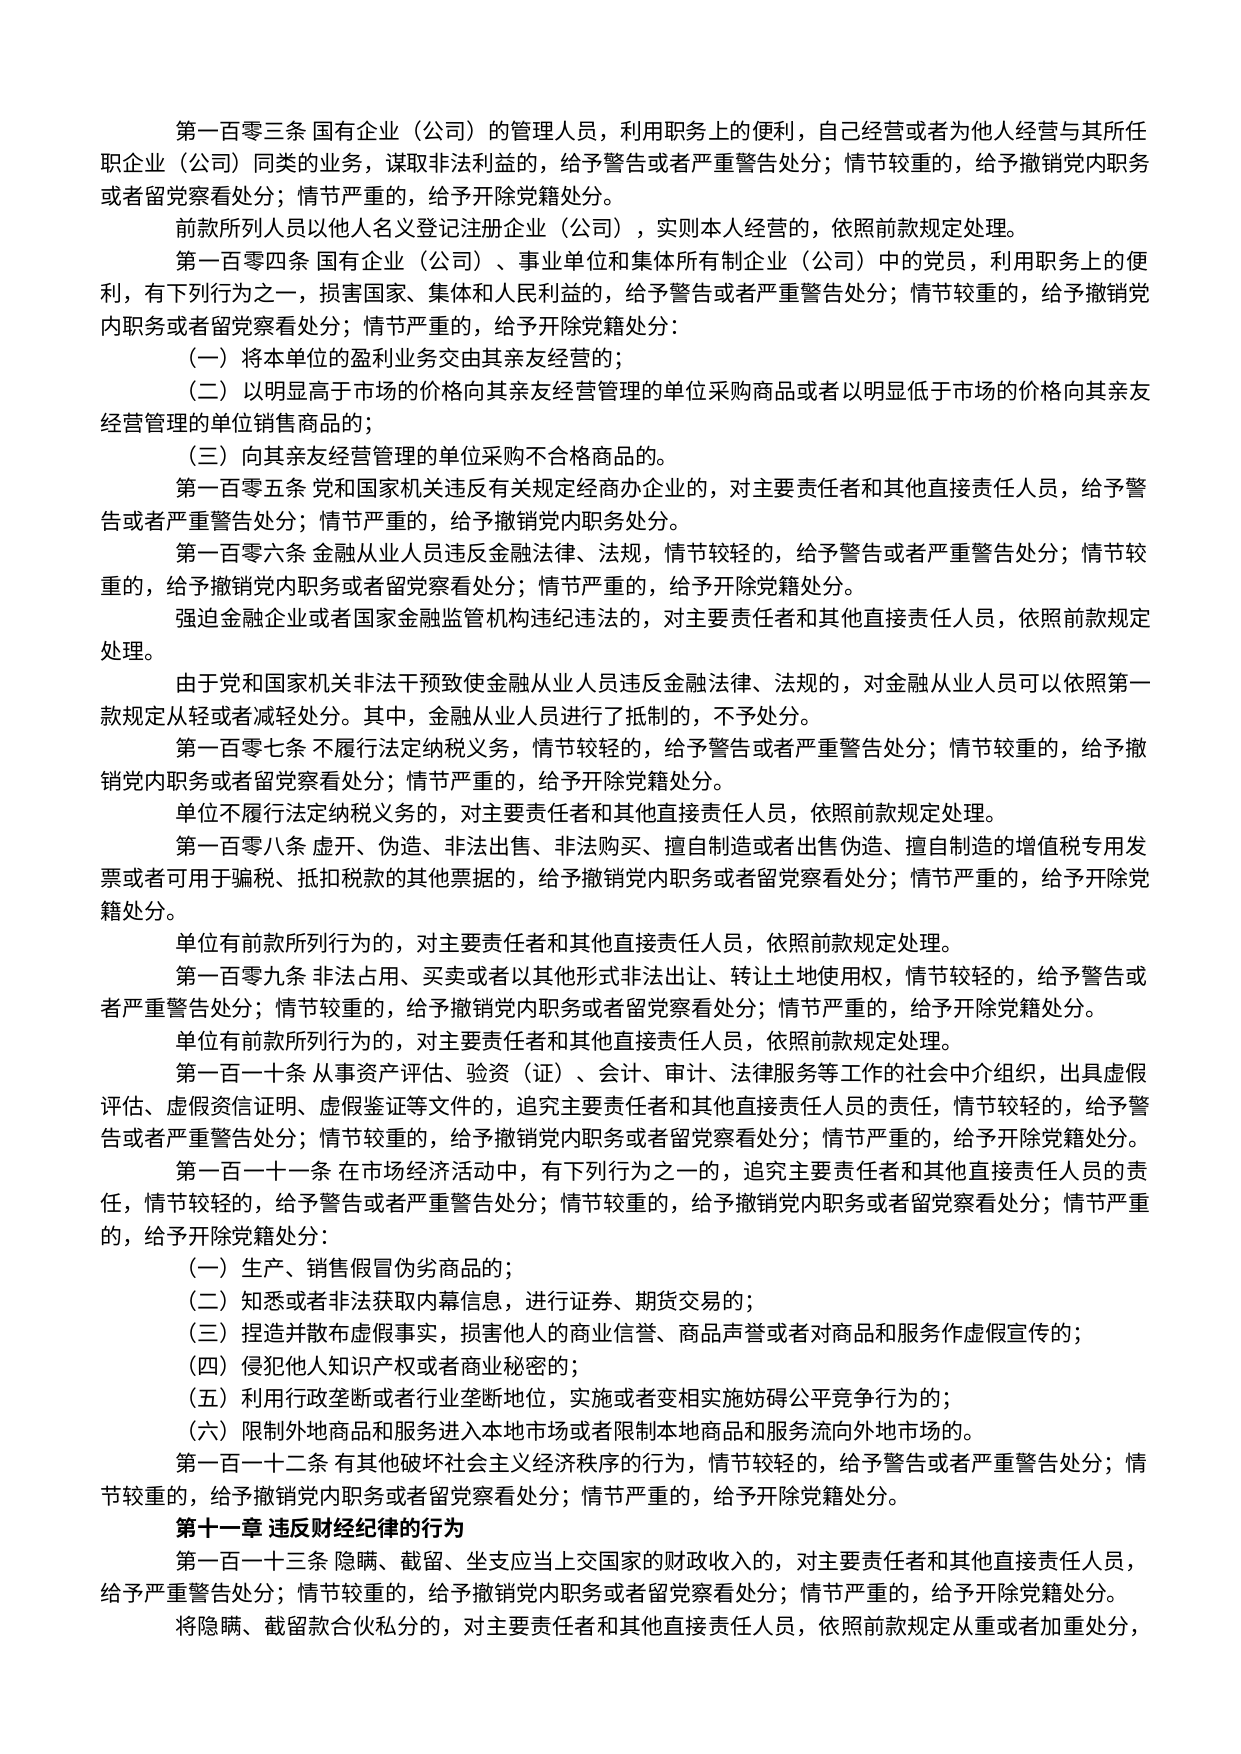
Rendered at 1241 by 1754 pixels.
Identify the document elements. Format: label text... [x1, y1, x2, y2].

text （四）侵犯他人知识产权或者商业秘密的； [100, 1348, 1152, 1381]
text 前款所列人员以他人名义登记注册企业（公司），实则本人经营的，依照前款规定处理。 [100, 211, 1152, 243]
text （五）利用行政垄断或者行业垄断地位，实施或者变相实施妨碍公平竞争行为的； [100, 1381, 1152, 1413]
text 第一百零六条 金融从业人员违反金融法律、法规，情节较轻的，给予警告或者严重警告处分；情节较重的，给予撤销党内职务或者留党察看处分；情节严重的，给予开除党籍处分。 [100, 536, 1152, 601]
text 第一百一十一条 在市场经济活动中，有下列行为之一的，追究主要责任者和其他直接责任人员的责任，情节较轻的，给予警告或者严重警告处分；情节较重的，给予撤销党内职务或者留党察看处分；情节严重的，给予开除党籍处分： [100, 1153, 1152, 1251]
text 单位有前款所列行为的，对主要责任者和其他直接责任人员，依照前款规定处理。 [100, 1023, 1152, 1056]
text 第一百零八条 虚开、伪造、非法出售、非法购买、擅自制造或者出售伪造、擅自制造的增值税专用发票或者可用于骗税、抵扣税款的其他票据的，给予撤销党内职务或者留党察看处分；情节严重的，给予开除党籍处分。 [100, 828, 1152, 926]
text （一）生产、销售假冒伪劣商品的； [100, 1251, 1152, 1283]
text 强迫金融企业或者国家金融监管机构违纪违法的，对主要责任者和其他直接责任人员，依照前款规定处理。 [100, 601, 1152, 666]
text （二）以明显高于市场的价格向其亲友经营管理的单位采购商品或者以明显低于市场的价格向其亲友经营管理的单位销售商品的； [100, 373, 1152, 438]
text 由于党和国家机关非法干预致使金融从业人员违反金融法律、法规的，对金融从业人员可以依照第一款规定从轻或者减轻处分。其中，金融从业人员进行了抵制的，不予处分。 [100, 666, 1152, 731]
text （三）向其亲友经营管理的单位采购不合格商品的。 [100, 438, 1152, 471]
text 第一百一十三条 隐瞒、截留、坐支应当上交国家的财政收入的，对主要责任者和其他直接责任人员，给予严重警告处分；情节较重的，给予撤销党内职务或者留党察看处分；情节严重的，给予开除党籍处分。 [100, 1543, 1152, 1608]
text （一）将本单位的盈利业务交由其亲友经营的； [100, 341, 1152, 373]
text 第一百零七条 不履行法定纳税义务，情节较轻的，给予警告或者严重警告处分；情节较重的，给予撤销党内职务或者留党察看处分；情节严重的，给予开除党籍处分。 [100, 731, 1152, 796]
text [100, 1608, 1152, 1641]
text （六）限制外地商品和服务进入本地市场或者限制本地商品和服务流向外地市场的。 [100, 1413, 1152, 1446]
text 单位不履行法定纳税义务的，对主要责任者和其他直接责任人员，依照前款规定处理。 [100, 796, 1152, 828]
text 第一百一十二条 有其他破坏社会主义经济秩序的行为，情节较轻的，给予警告或者严重警告处分；情节较重的，给予撤销党内职务或者留党察看处分；情节严重的，给予开除党籍处分。 [100, 1446, 1152, 1511]
text （二）知悉或者非法获取内幕信息，进行证券、期货交易的； [100, 1283, 1152, 1316]
text 第一百零三条 国有企业（公司）的管理人员，利用职务上的便利，自己经营或者为他人经营与其所任职企业（公司）同类的业务，谋取非法利益的，给予警告或者严重警告处分；情节较重的，给予撤销党内职务或者留党察看处分；情节严重的，给予开除党籍处分。 [100, 113, 1152, 211]
text 第一百零五条 党和国家机关违反有关规定经商办企业的，对主要责任者和其他直接责任人员，给予警告或者严重警告处分；情节严重的，给予撤销党内职务处分。 [100, 471, 1152, 536]
text 单位有前款所列行为的，对主要责任者和其他直接责任人员，依照前款规定处理。 [100, 926, 1152, 958]
text 第一百一十条 从事资产评估、验资（证）、会计、审计、法律服务等工作的社会中介组织，出具虚假评估、虚假资信证明、虚假鉴证等文件的，追究主要责任者和其他直接责任人员的责任，情节较轻的，给予警告或者严重警告处分；情节较重的，给予撤销党内职务或者留党察看处分；情节严重的，给予开除党籍处分。 [100, 1056, 1152, 1153]
text 第一百零四条 国有企业（公司）、事业单位和集体所有制企业（公司）中的党员，利用职务上的便利，有下列行为之一，损害国家、集体和人民利益的，给予警告或者严重警告处分；情节较重的，给予撤销党内职务或者留党察看处分；情节严重的，给予开除党籍处分： [100, 243, 1152, 341]
text 第十一章 违反财经纪律的行为 [100, 1511, 1152, 1543]
text （三）捏造并散布虚假事实，损害他人的商业信誉、商品声誉或者对商品和服务作虚假宣传的； [100, 1316, 1152, 1348]
text 第一百零九条 非法占用、买卖或者以其他形式非法出让、转让土地使用权，情节较轻的，给予警告或者严重警告处分；情节较重的，给予撤销党内职务或者留党察看处分；情节严重的，给予开除党籍处分。 [100, 958, 1152, 1023]
